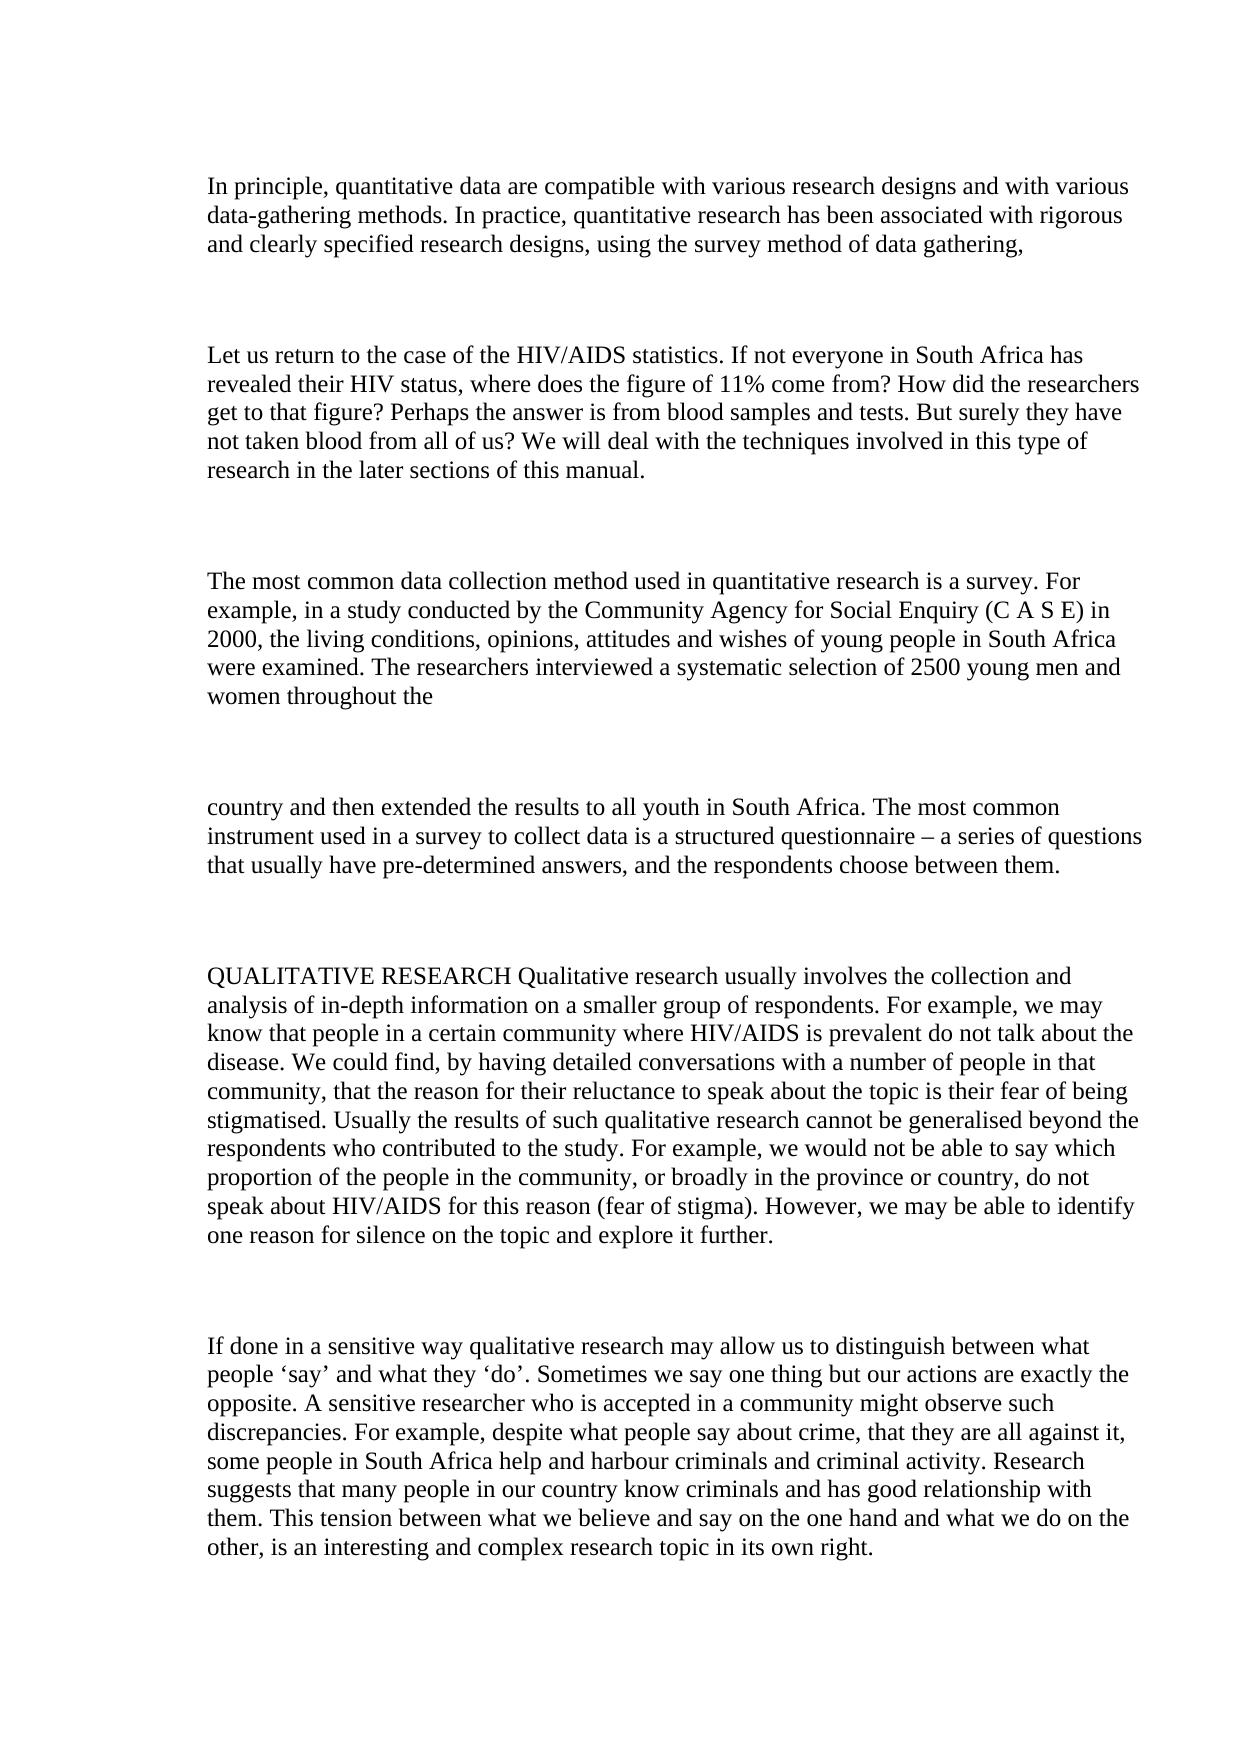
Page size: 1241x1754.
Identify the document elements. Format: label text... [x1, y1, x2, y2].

text QUALITATIVE RESEARCH Qualitative research usually involves the collection and analysis of in-depth information on a smaller group of respondents. For example, we may know that people in a certain community where HIV/AIDS is prevalent do not talk about the disease. We could find, by having detailed conversations with a number of people in that community, that the reason for their reluctance to speak about the topic is their fear of being stigmatised. Usually the results of such qualitative research cannot be generalised beyond the respondents who contributed to the study. For example, we would not be able to say which proportion of the people in the community, or broadly in the province or country, do not speak about HIV/AIDS for this reason (fear of stigma). However, we may be able to identify one reason for silence on the topic and explore it further. [207, 961, 1152, 1248]
text The most common data collection method used in quantitative research is a survey. For example, in a study conducted by the Community Agency for Social Enquiry (C A S E) in 2000, the living conditions, opinions, attitudes and wishes of young people in South Africa were examined. The researchers interviewed a systematic selection of 2500 young men and women throughout the [207, 566, 1152, 710]
text If done in a sensitive way qualitative research may allow us to distinguish between what people ‘say’ and what they ‘do’. Sometimes we say one thing but our actions are exactly the opposite. A sensitive researcher who is accepted in a community might observe such discrepancies. For example, despite what people say about crime, that they are all against it, some people in South Africa help and harbour criminals and criminal activity. Research suggests that many people in our country know criminals and has good relationship with them. This tension between what we believe and say on the one hand and what we do on the other, is an interesting and complex research topic in its own right. [207, 1331, 1152, 1561]
text In principle, quantitative data are compatible with various research designs and with various data-gathering methods. In practice, quantitative research has been associated with rigorous and clearly specified research designs, using the survey method of data gathering, [207, 171, 1152, 258]
text country and then extended the results to all youth in South Africa. The most common instrument used in a survey to collect data is a structured questionnaire – a series of questions that usually have pre-determined answers, and the respondents choose between them. [207, 792, 1152, 878]
text Let us return to the case of the HIV/AIDS statistics. If not everyone in South Africa has revealed their HIV status, where does the figure of 11% come from? How did the researchers get to that figure? Perhaps the answer is from blood samples and tests. But surely they have not taken blood from all of us? We will deal with the techniques involved in this type of research in the later sections of this manual. [207, 340, 1152, 484]
